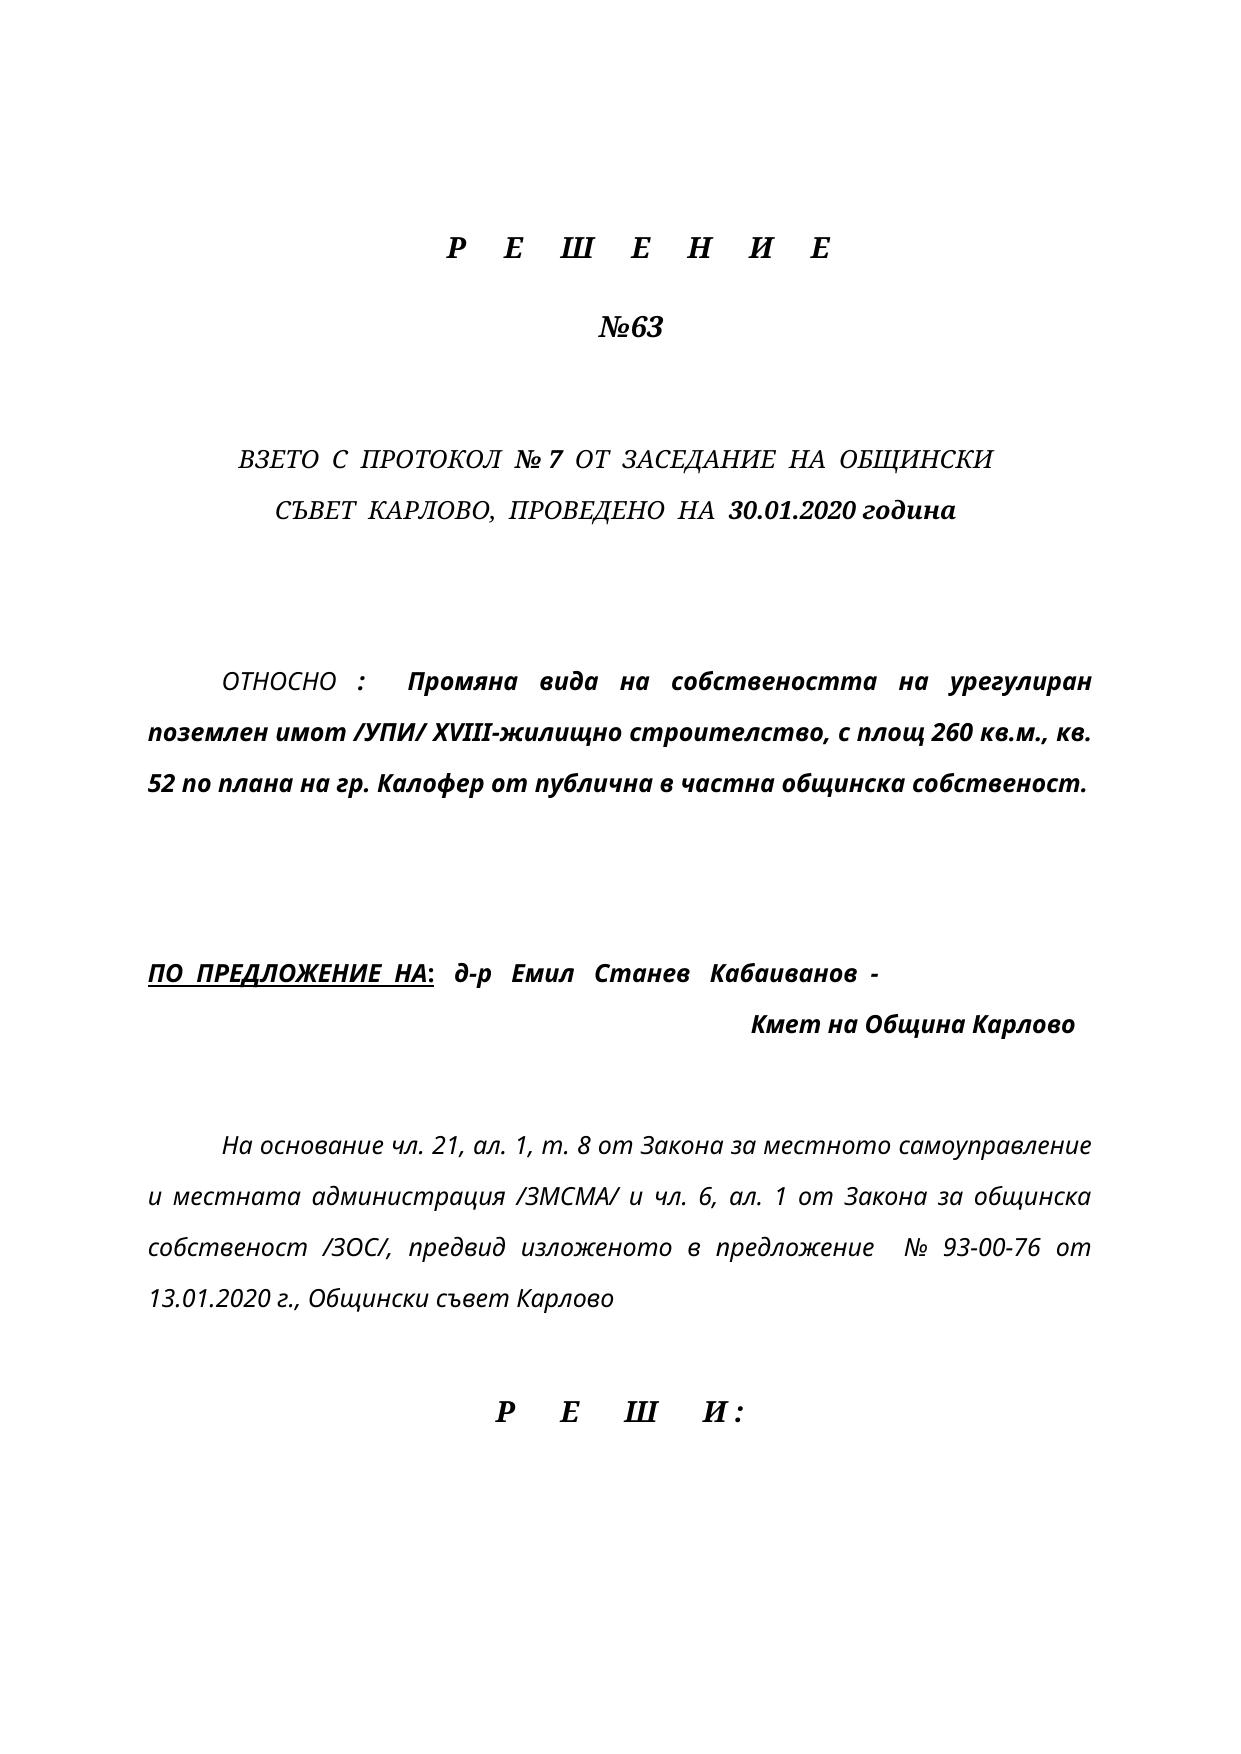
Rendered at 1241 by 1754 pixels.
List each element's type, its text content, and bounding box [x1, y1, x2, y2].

text Р Е Ш Е Н И Е [148, 227, 1084, 267]
text ОТНОСНО : Промяна вида на собствеността на урегулиран поземлен имот /УПИ/ XVIII-жилищно строителство, с площ 260 кв.м., кв. 52 по плана на гр. Калофер от публична в частна общинска собственост. [148, 663, 1093, 799]
text ВЗЕТО С ПРОТОКОЛ № 7 ОТ ЗАСЕДАНИЕ НА ОБЩИНСКИ [148, 442, 1084, 476]
text №63 [148, 306, 1084, 346]
text Р Е Ш И : [148, 1392, 1093, 1431]
text Кмет на Община Карлово [148, 1007, 1093, 1041]
text СЪВЕТ КАРЛОВО, ПРОВЕДЕНО НА 30.01.2020 година [148, 493, 1084, 527]
text ПО ПРЕДЛОЖЕНИЕ НА: д-р Емил Станев Кабаиванов - [148, 956, 1093, 990]
text На основание чл. 21, ал. 1, т. 8 от Закона за местното самоуправление и местната администрация /ЗМСМА/ и чл. 6, ал. 1 от Закона за общинска собственост /ЗОС/, предвид изложеното в предложение № 93-00-76 от 13.01.2020 г., Общински съвет Карлово [148, 1128, 1093, 1315]
